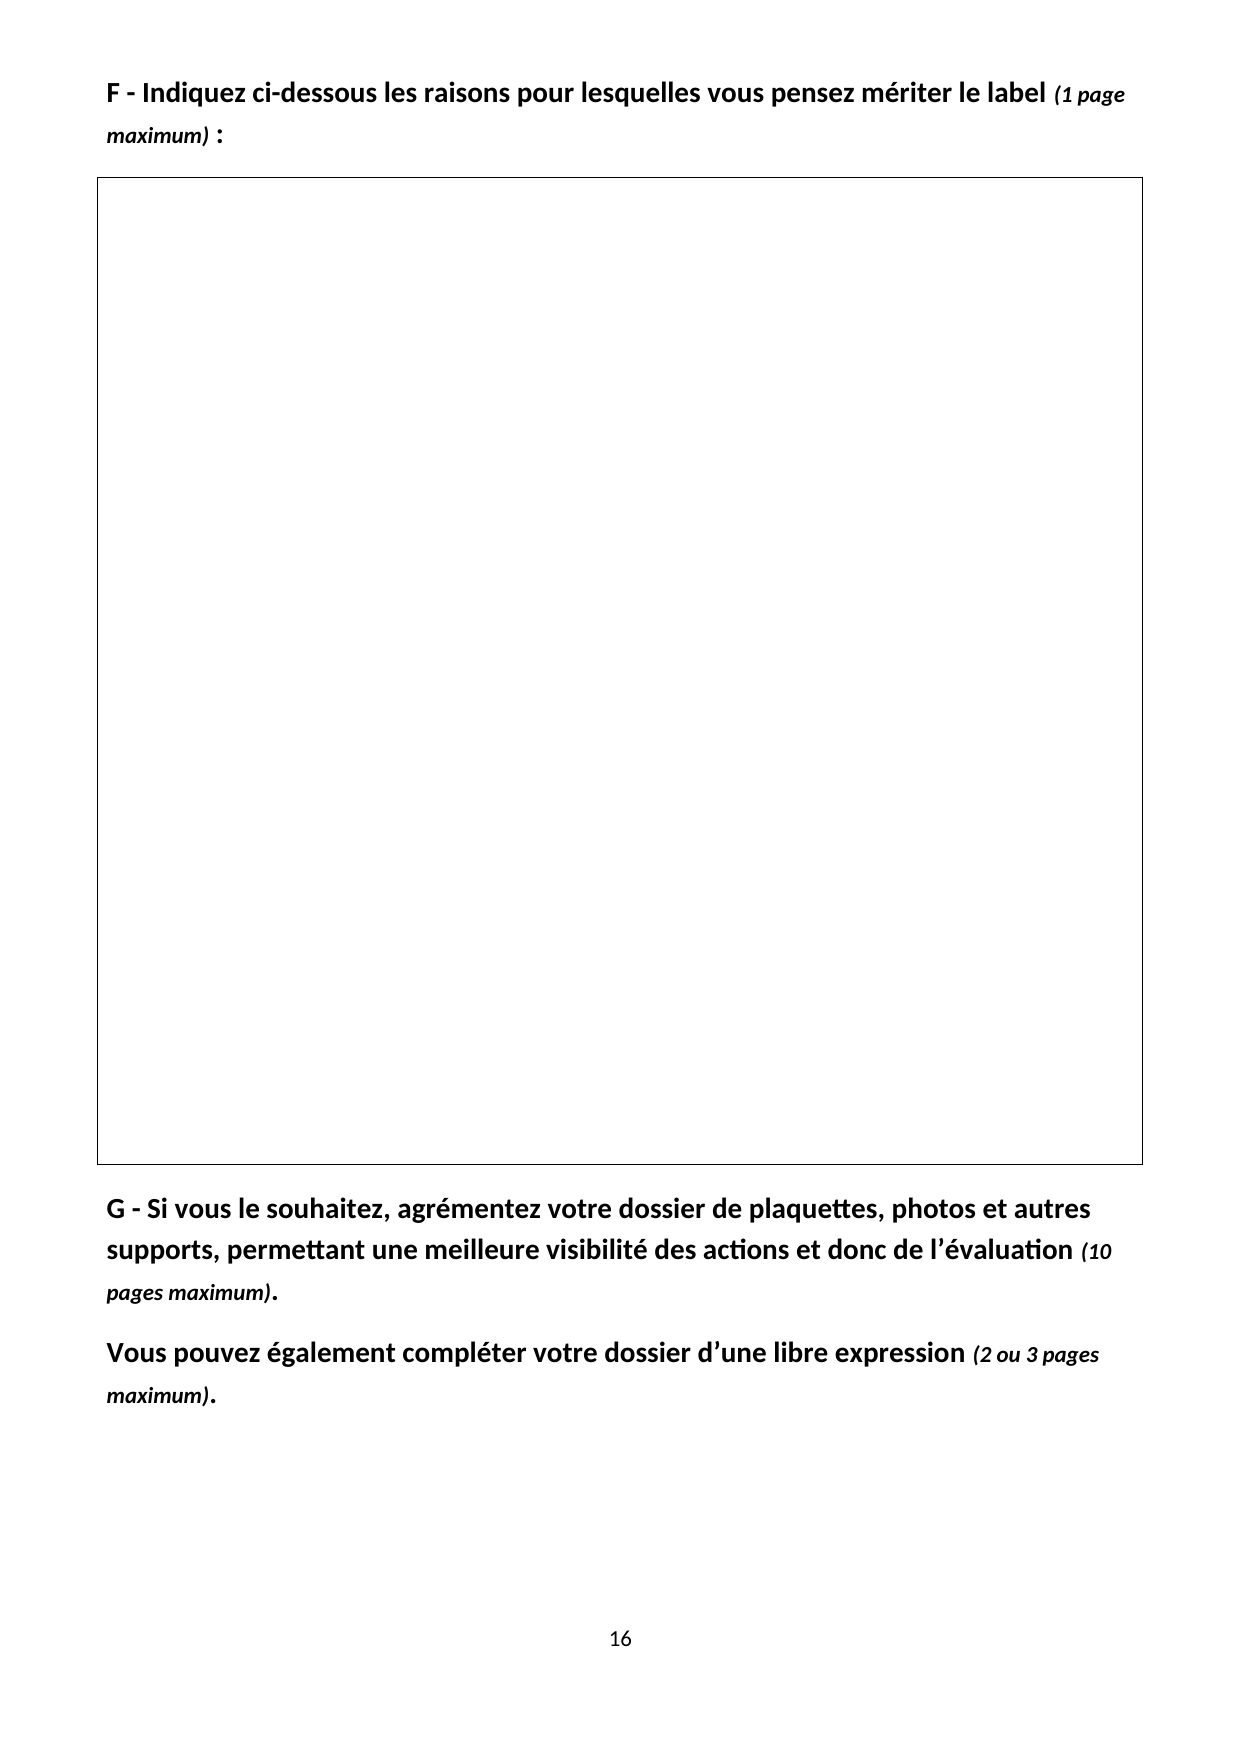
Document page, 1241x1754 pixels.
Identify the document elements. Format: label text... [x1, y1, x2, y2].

text G - Si vous le souhaitez, agrémentez votre dossier de plaquettes, photos et autres supports, permettant une meilleure visibilité des actions et donc de l’évaluation (10 pages maximum). [106, 1190, 1134, 1308]
text Vous pouvez également compléter votre dossier d’une libre expression (2 ou 3 pages maximum). [106, 1334, 1134, 1410]
text F - Indiquez ci-dessous les raisons pour lesquelles vous pensez mériter le label (1 page maximum) : [106, 74, 1134, 150]
